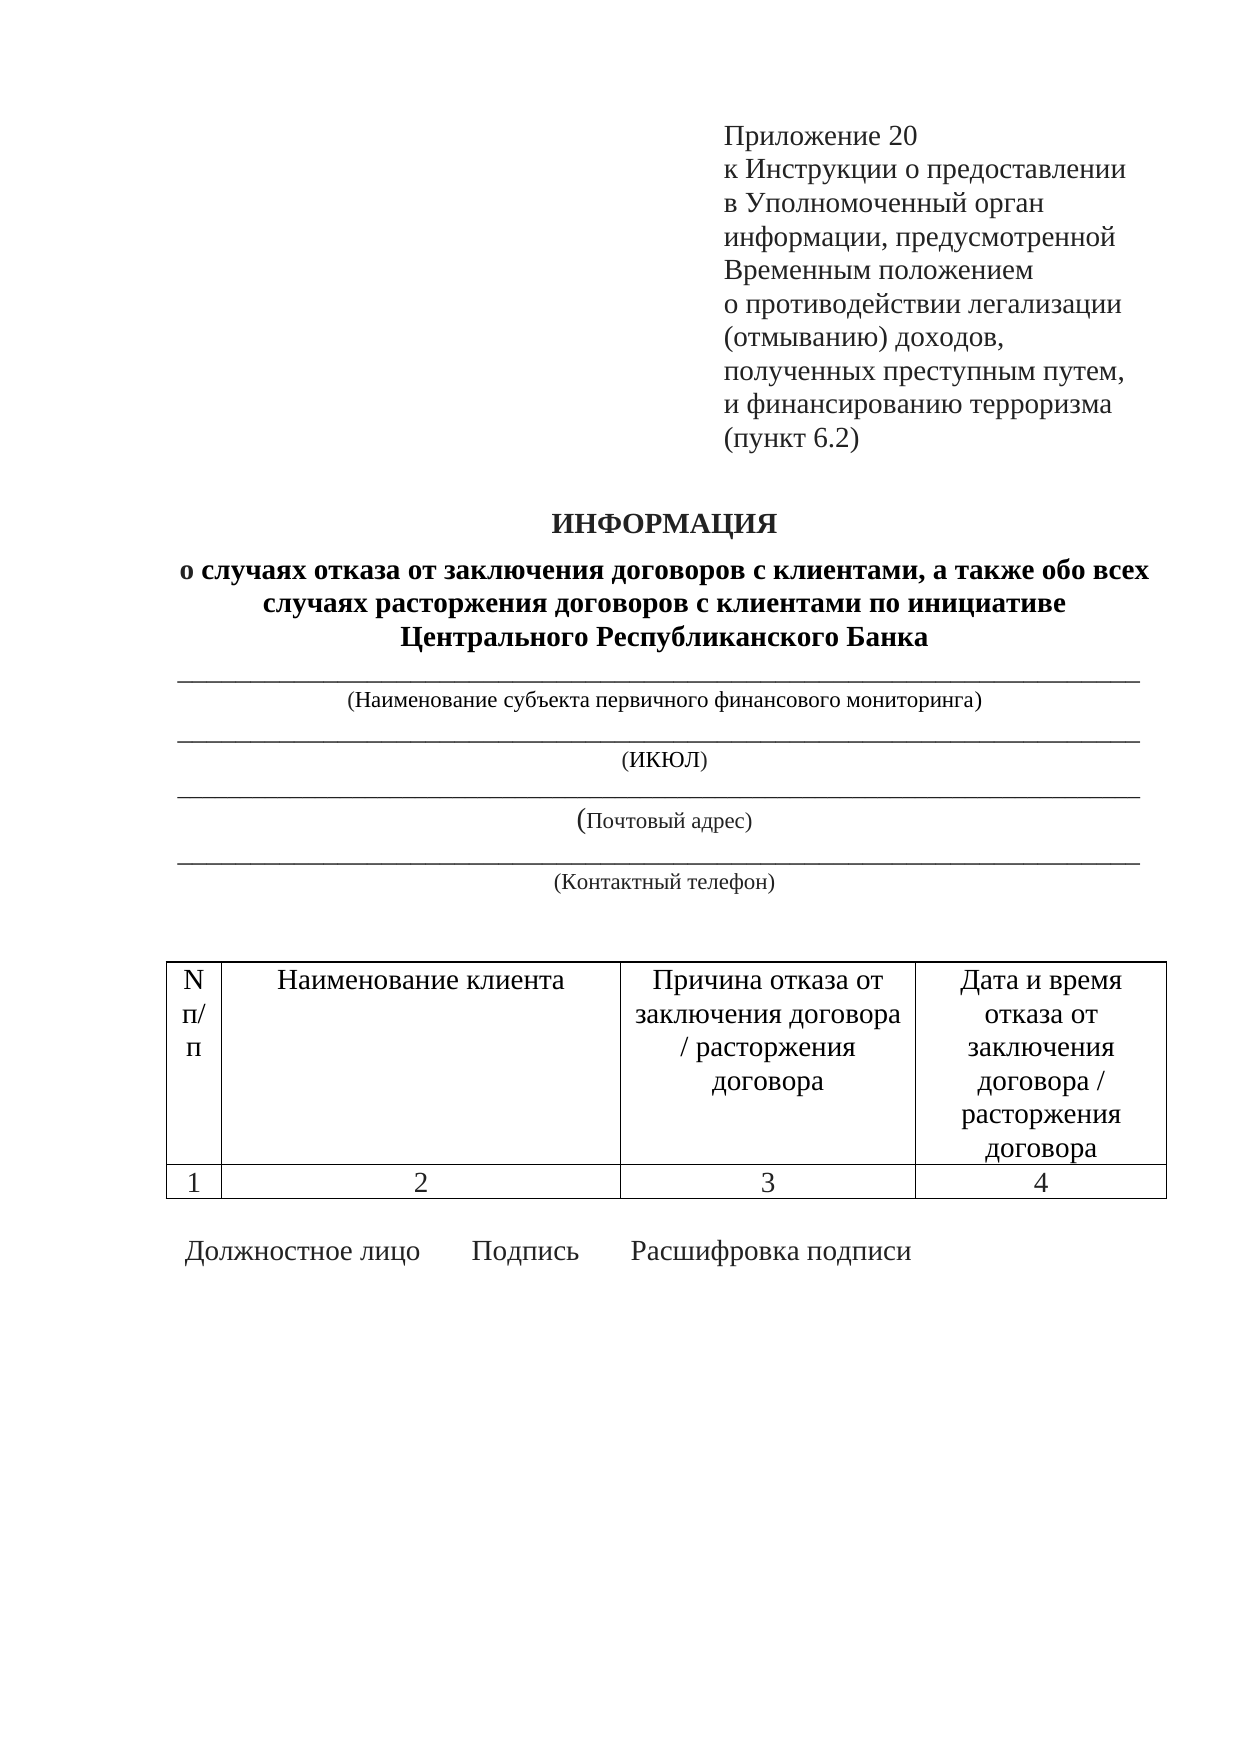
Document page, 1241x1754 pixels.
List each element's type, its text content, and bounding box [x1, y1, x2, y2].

table_header Наименование клиента [222, 963, 620, 1164]
text и финансированию терроризма [723, 386, 1152, 420]
table_cell 4 [916, 1165, 1166, 1198]
text информация [177, 506, 1152, 539]
text __________________________________________________________________ [177, 712, 1152, 746]
text (Почтовый адрес) [177, 801, 1152, 834]
text в Уполномоченный орган [723, 185, 1152, 219]
text полученных преступным путем, [723, 353, 1152, 386]
table_header Дата и время отказа от заключения договора / расторжения договора [916, 963, 1166, 1164]
table_cell 3 [621, 1165, 915, 1198]
text (Наименование субъекта первичного финансового мониторинга) [177, 686, 1152, 712]
text о случаях отказа от заключения договоров с клиентами, а также обо всех случаях расторжения договоров с клиентами по инициативе Центрального Республиканского Банка [177, 552, 1152, 652]
text о противодействии легализации [723, 286, 1152, 319]
text (Контактный телефон) [177, 868, 1152, 894]
text __________________________________________________________________ [177, 834, 1152, 868]
table_cell 1 [167, 1165, 221, 1198]
text информации, предусмотренной [723, 219, 1152, 252]
text Должностное лицо Подпись Расшифровка подписи [177, 1233, 1152, 1266]
text (отмыванию) доходов, [723, 319, 1152, 353]
text Приложение 20 [723, 118, 1152, 152]
table_header Причина отказа от заключения договора / расторжения договора [621, 963, 915, 1164]
table_cell 2 [222, 1165, 620, 1198]
text __________________________________________________________________ [177, 652, 1152, 686]
text (пункт 6.2) [723, 420, 1152, 453]
text к Инструкции о предоставлении [723, 152, 1152, 185]
table_header N п/п [167, 963, 221, 1164]
text Временным положением [723, 252, 1152, 286]
text (ИКЮЛ) [177, 746, 1152, 772]
text _____________________________________________________________________________ [177, 772, 1152, 801]
